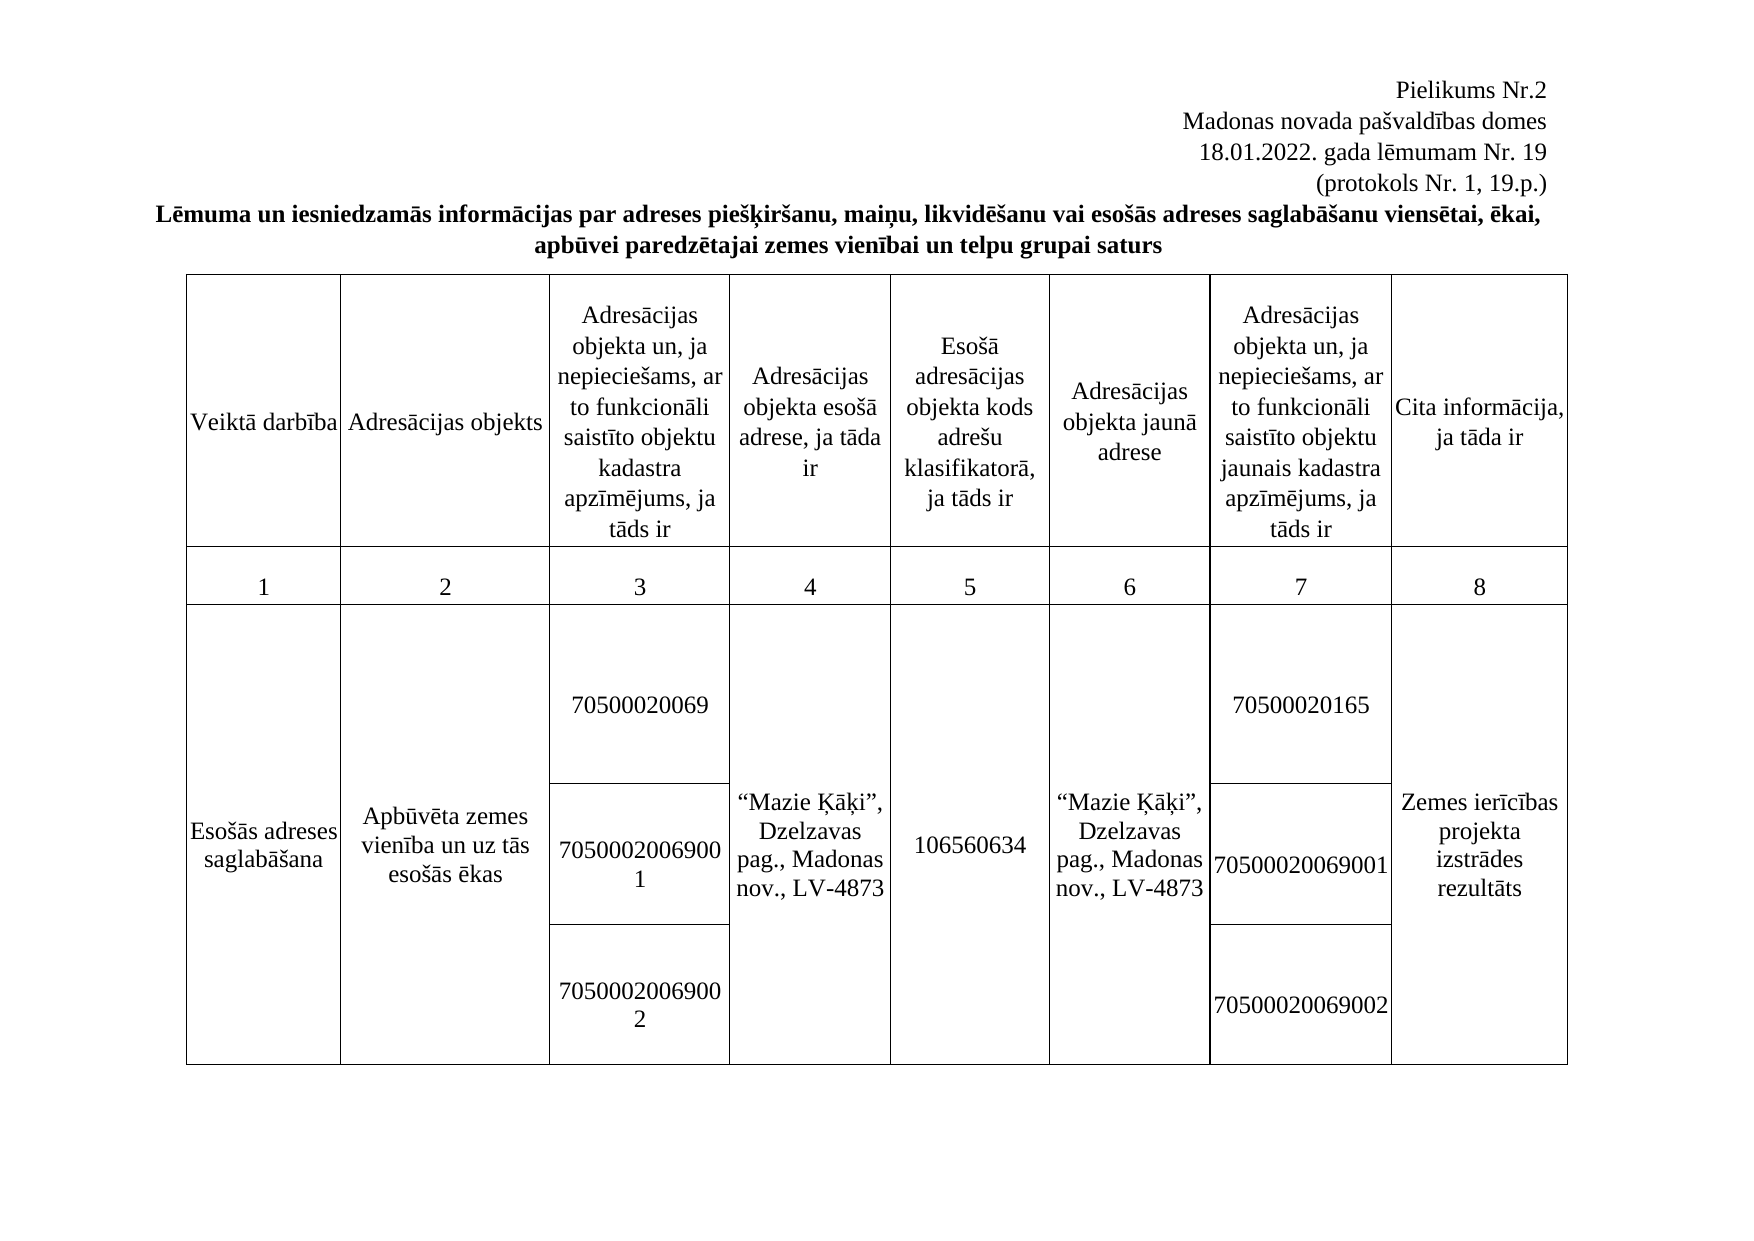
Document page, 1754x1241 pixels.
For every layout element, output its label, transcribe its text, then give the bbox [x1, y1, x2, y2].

table_header Adresācijas objekta esošā adrese, ja tāda ir [730, 275, 890, 546]
table_header Adresācijas objekta un, ja nepieciešams, ar to funkcionāli saistīto objektu jaunais kadastra apzīmējums, ja tāds ir [1211, 275, 1391, 546]
table_cell “Mazie Ķāķi”, Dzelzavas pag., Madonas nov., LV-4873 [730, 605, 890, 1064]
table_cell 70500020069002 [550, 925, 729, 1064]
table_cell 1 [187, 547, 340, 604]
table_cell 70500020069001 [550, 784, 729, 924]
table_header Veiktā darbība [187, 275, 340, 546]
table_cell 70500020069002 [1211, 925, 1391, 1064]
text 18.01.2022. gada lēmumam Nr. 19 [76, 137, 1547, 166]
table_cell 70500020069001 [1211, 784, 1391, 924]
table_cell 8 [1392, 547, 1567, 604]
table_cell Zemes ierīcības projekta izstrādes rezultāts [1392, 605, 1567, 1064]
table_cell 70500020165 [1211, 605, 1391, 783]
text (protokols Nr. 1, 19.p.) [76, 168, 1547, 197]
table_header Esošā adresācijas objekta kods adrešu klasifikatorā, ja tāds ir [891, 275, 1049, 546]
table_cell 6 [1050, 547, 1209, 604]
table_header Adresācijas objekts [341, 275, 549, 546]
table_header Adresācijas objekta un, ja nepieciešams, ar to funkcionāli saistīto objektu kadastra apzīmējums, ja tāds ir [550, 275, 729, 546]
table_cell 5 [891, 547, 1049, 604]
table_cell Esošās adreses saglabāšana [187, 605, 340, 1064]
text Pielikums Nr.2 [76, 75, 1547, 103]
table_cell Apbūvēta zemes vienība un uz tās esošās ēkas [341, 605, 549, 1064]
table_cell 70500020069 [550, 605, 729, 783]
table_cell 106560634 [891, 605, 1049, 1064]
text Lēmuma un iesniedzamās informācijas par adreses piešķiršanu, maiņu, likvidēšanu vai esošās adreses saglabāšanu viensētai, ēkai, apbūvei paredzētajai zemes vienībai un telpu grupai saturs [150, 199, 1547, 259]
text Madonas novada pašvaldības domes [76, 106, 1547, 134]
table_cell 3 [550, 547, 729, 604]
table_cell 7 [1211, 547, 1391, 604]
table_header Cita informācija, ja tāda ir [1392, 275, 1567, 546]
table_cell 4 [730, 547, 890, 604]
table_header Adresācijas objekta jaunā adrese [1050, 275, 1209, 546]
table_cell “Mazie Ķāķi”, Dzelzavas pag., Madonas nov., LV-4873 [1050, 605, 1209, 1064]
table_cell 2 [341, 547, 549, 604]
